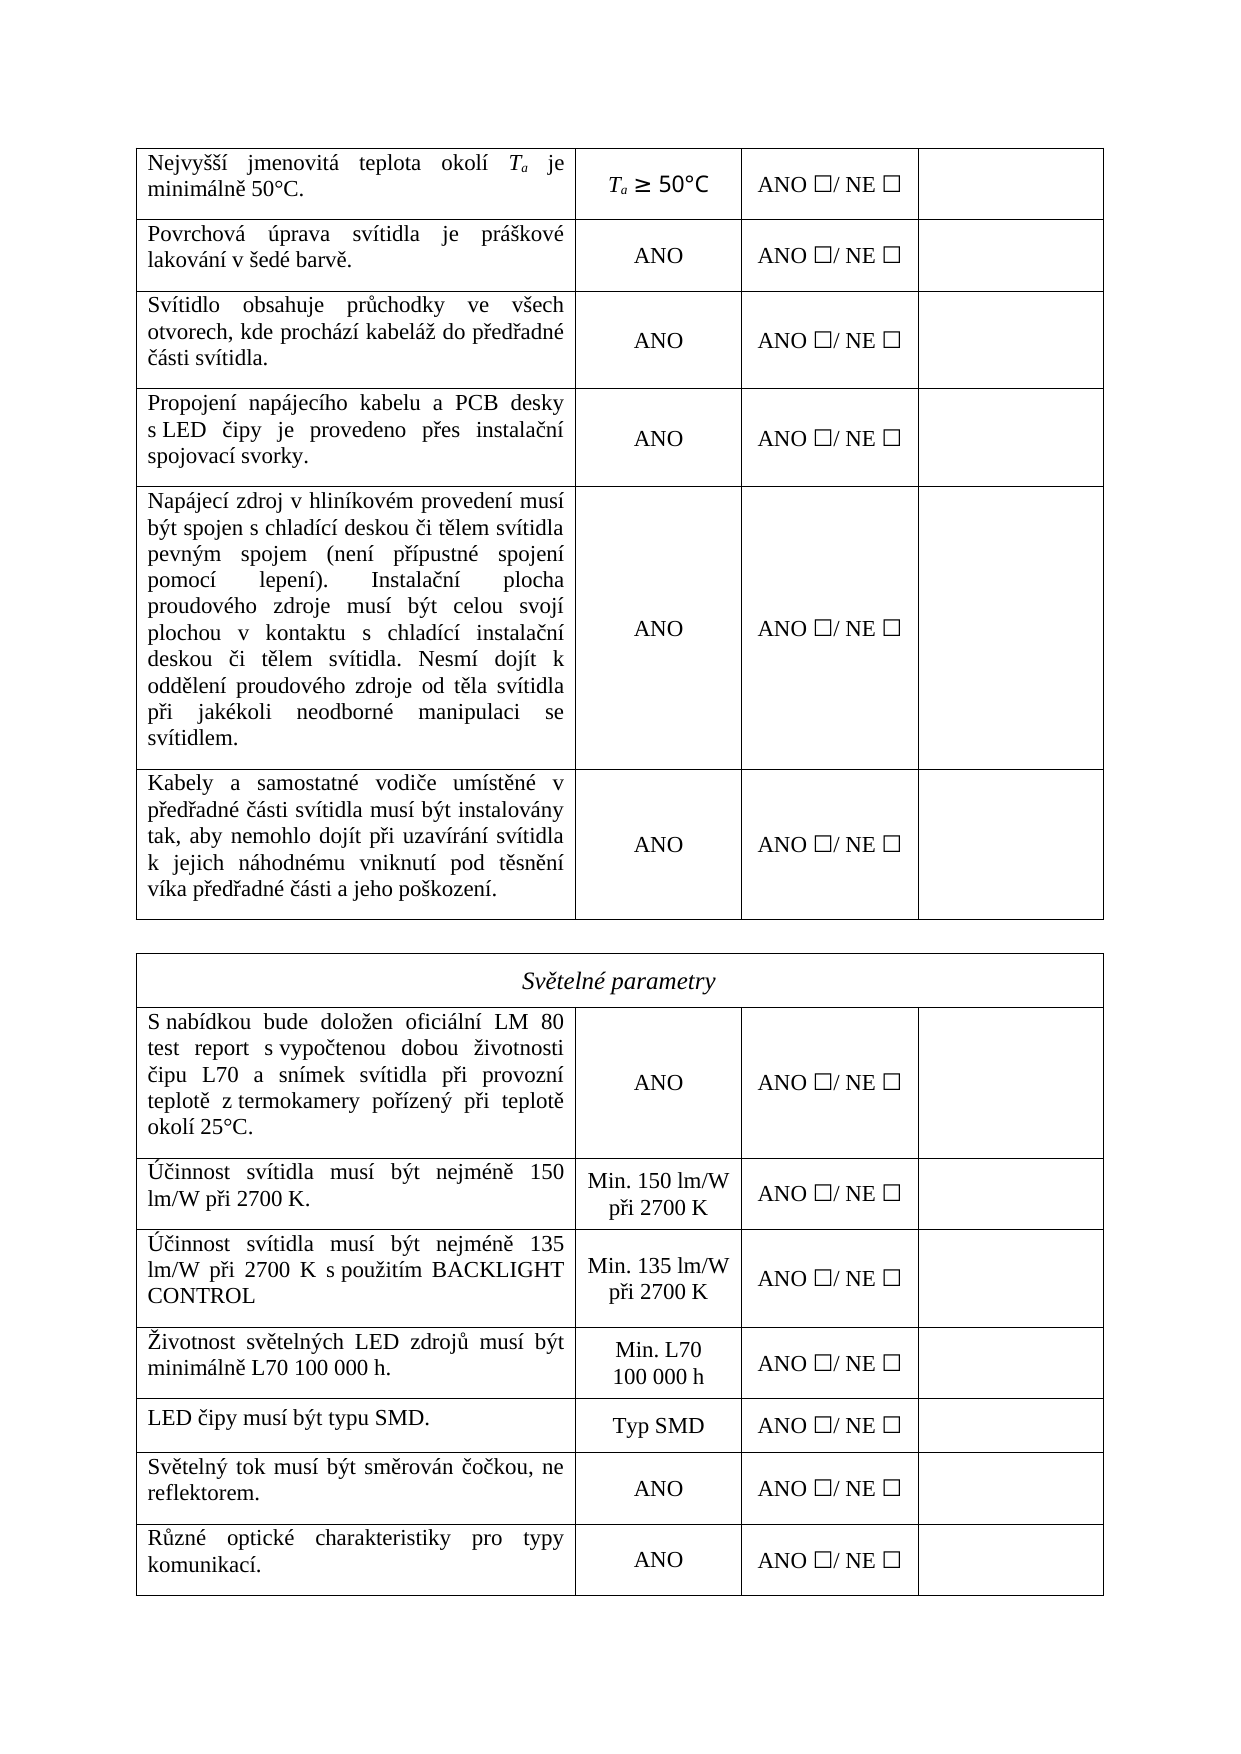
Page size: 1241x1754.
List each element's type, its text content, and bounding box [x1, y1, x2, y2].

table_cell [919, 1230, 1103, 1327]
table_cell ANO [576, 389, 741, 486]
table_cell Svítidlo obsahuje průchodky ve všech otvorech, kde prochází kabeláž do předřadné části svítidla. [137, 292, 575, 388]
table_cell Ta ≥ 50°C [576, 149, 741, 219]
table_cell [919, 220, 1103, 291]
table_cell [919, 1159, 1103, 1229]
table_cell Min. 150 lm/W při 2700 K [576, 1159, 741, 1229]
table_cell S nabídkou bude doložen oficiální LM 80 test report s vypočtenou dobou životnosti čipu L70 a snímek svítidla při provozní teplotě z termokamery pořízený při teplotě okolí 25°C. [137, 1008, 575, 1157]
table_cell Povrchová úprava svítidla je práškové lakování v šedé barvě. [137, 220, 575, 291]
table_cell Různé optické charakteristiky pro typy komunikací. [137, 1525, 575, 1595]
table_cell LED čipy musí být typu SMD. [137, 1399, 575, 1452]
table_cell Světelný tok musí být směrován čočkou, ne reflektorem. [137, 1453, 575, 1523]
table_cell [919, 292, 1103, 388]
table_cell ANO ☐/ NE ☐ [742, 1159, 918, 1229]
table_cell ANO ☐/ NE ☐ [742, 292, 918, 388]
table_cell ANO [576, 292, 741, 388]
table_cell Životnost světelných LED zdrojů musí být minimálně L70 100 000 h. [137, 1328, 575, 1398]
table_cell [919, 1399, 1103, 1452]
table_cell [919, 149, 1103, 219]
table_cell ANO [576, 487, 741, 768]
table_cell ANO [576, 1525, 741, 1595]
table_cell ANO ☐/ NE ☐ [742, 149, 918, 219]
table_cell ANO [576, 1008, 741, 1157]
table_cell [919, 487, 1103, 768]
table_cell ANO ☐/ NE ☐ [742, 1453, 918, 1523]
table_cell Účinnost svítidla musí být nejméně 150 lm/W při 2700 K. [137, 1159, 575, 1229]
table_cell [919, 1328, 1103, 1398]
table_cell Typ SMD [576, 1399, 741, 1452]
table_cell ANO [576, 1453, 741, 1523]
table_cell ANO [576, 220, 741, 291]
table_cell ANO ☐/ NE ☐ [742, 1399, 918, 1452]
table_cell Propojení napájecího kabelu a PCB desky s LED čipy je provedeno přes instalační spojovací svorky. [137, 389, 575, 486]
table_cell ANO ☐/ NE ☐ [742, 1008, 918, 1157]
table_cell ANO ☐/ NE ☐ [742, 487, 918, 768]
table_cell [919, 1008, 1103, 1157]
table_cell ANO ☐/ NE ☐ [742, 220, 918, 291]
table_cell Min. 135 lm/W při 2700 K [576, 1230, 741, 1327]
table_cell [919, 1453, 1103, 1523]
table_cell ANO ☐/ NE ☐ [742, 389, 918, 486]
table_cell ANO [576, 770, 741, 919]
table_cell ANO ☐/ NE ☐ [742, 1230, 918, 1327]
table_cell ANO ☐/ NE ☐ [742, 1328, 918, 1398]
table_cell Kabely a samostatné vodiče umístěné v předřadné části svítidla musí být instalovány tak, aby nemohlo dojít při uzavírání svítidla k jejich náhodnému vniknutí pod těsnění víka předřadné části a jeho poškození. [137, 770, 575, 919]
table_cell Min. L70 100 000 h [576, 1328, 741, 1398]
table_cell [919, 770, 1103, 919]
table_header Světelné parametry [137, 954, 1103, 1007]
table_cell Účinnost svítidla musí být nejméně 135 lm/W při 2700 K s použitím BACKLIGHT CONTROL [137, 1230, 575, 1327]
table_cell Nejvyšší jmenovitá teplota okolí Ta je minimálně 50°C. [137, 149, 575, 219]
table_cell [919, 1525, 1103, 1595]
table_cell ANO ☐/ NE ☐ [742, 770, 918, 919]
table_cell [919, 389, 1103, 486]
table_cell Napájecí zdroj v hliníkovém provedení musí být spojen s chladící deskou či tělem svítidla pevným spojem (není přípustné spojení pomocí lepení). Instalační plocha proudového zdroje musí být celou svojí plochou v kontaktu s chladící instalační deskou či tělem svítidla. Nesmí dojít k oddělení proudového zdroje od těla svítidla při jakékoli neodborné manipulaci se svítidlem. [137, 487, 575, 768]
table_cell ANO / NE [742, 1525, 918, 1595]
